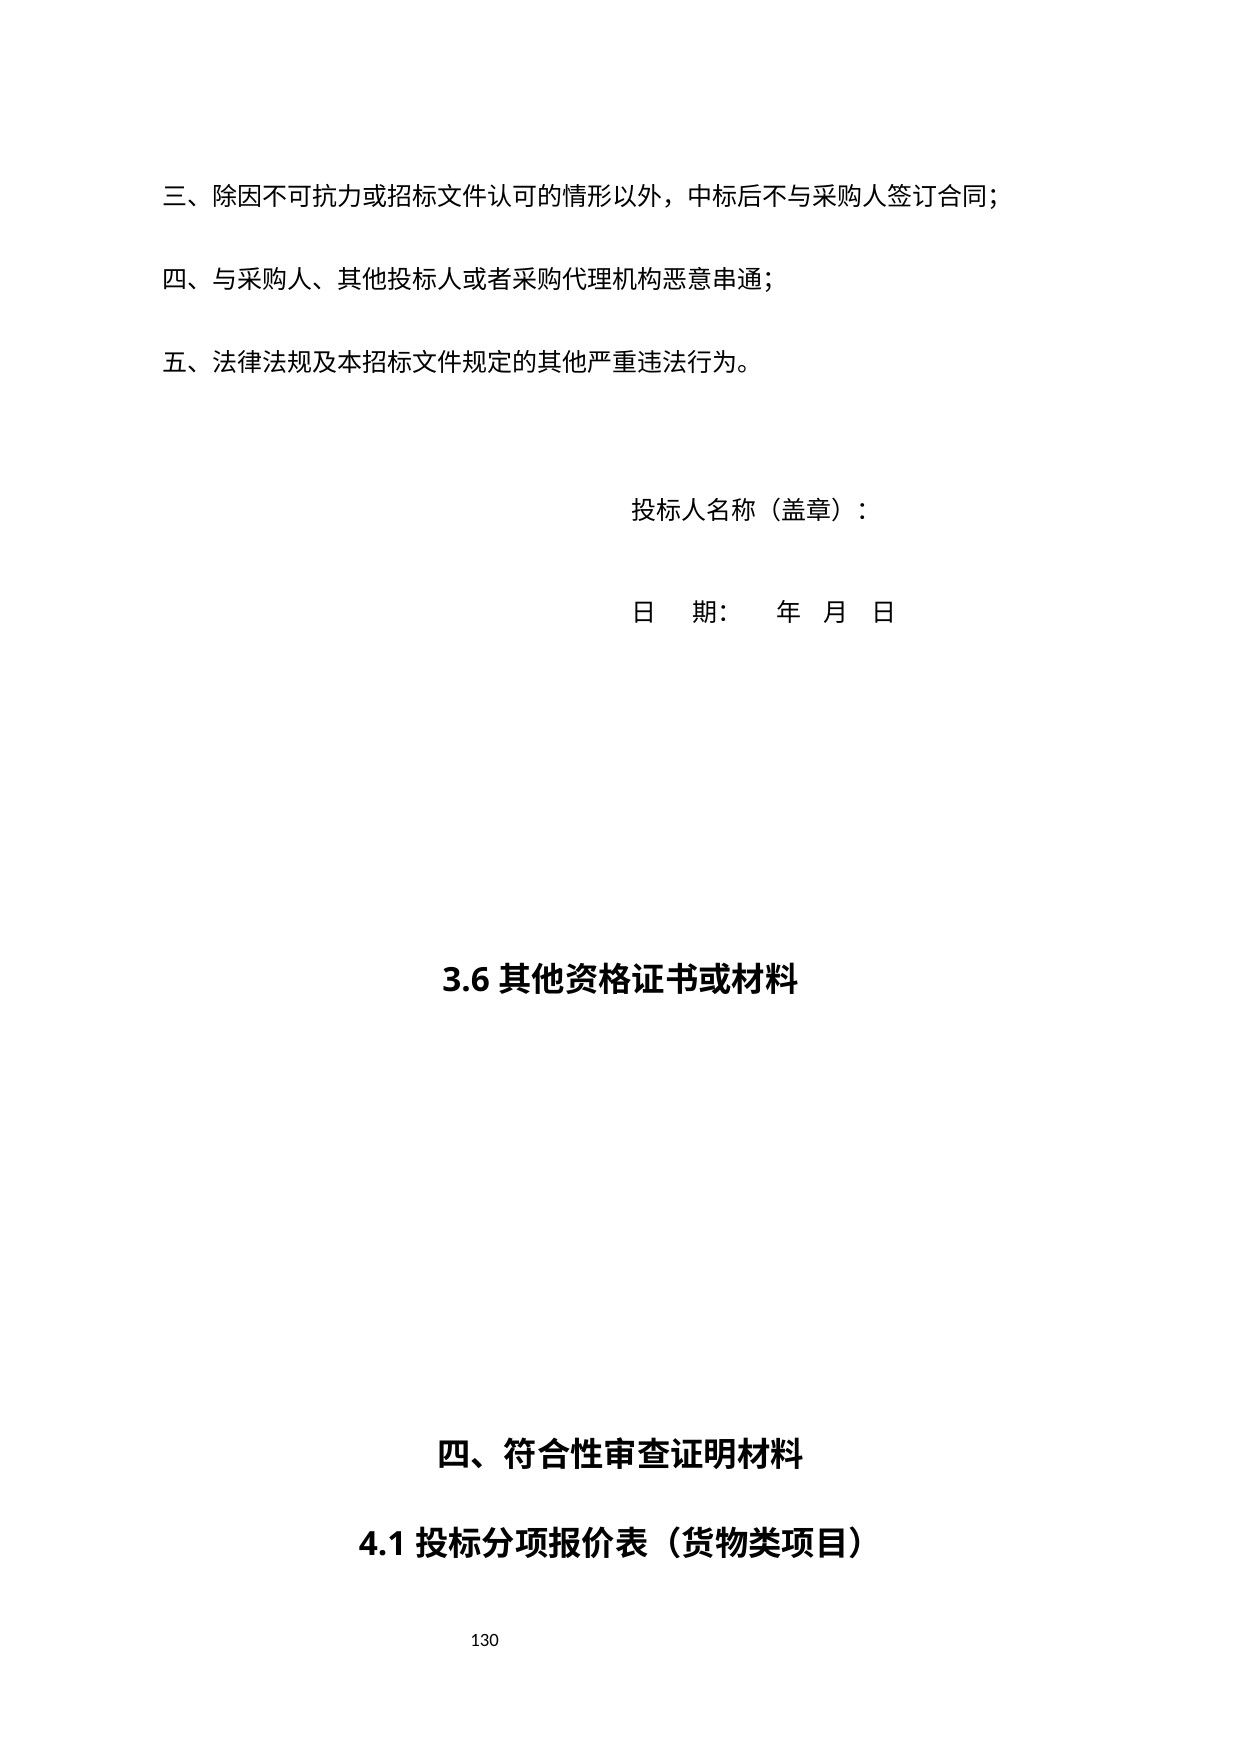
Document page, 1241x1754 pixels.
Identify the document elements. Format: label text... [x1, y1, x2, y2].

text 四、符合性审查证明材料 [112, 1419, 1128, 1484]
text 日 期： 年 月 日 [112, 578, 1128, 643]
text 四、与采购人、其他投标人或者采购代理机构恶意串通； [112, 245, 1128, 310]
text 投标人名称（盖章）： [112, 476, 1128, 541]
text 三、除因不可抗力或招标文件认可的情形以外，中标后不与采购人签订合同； [112, 162, 1128, 227]
text 3.6 其他资格证书或材料 [112, 944, 1128, 1009]
text 五、法律法规及本招标文件规定的其他严重违法行为。 [112, 328, 1128, 393]
text 4.1 投标分项报价表（货物类项目） [112, 1508, 1128, 1573]
